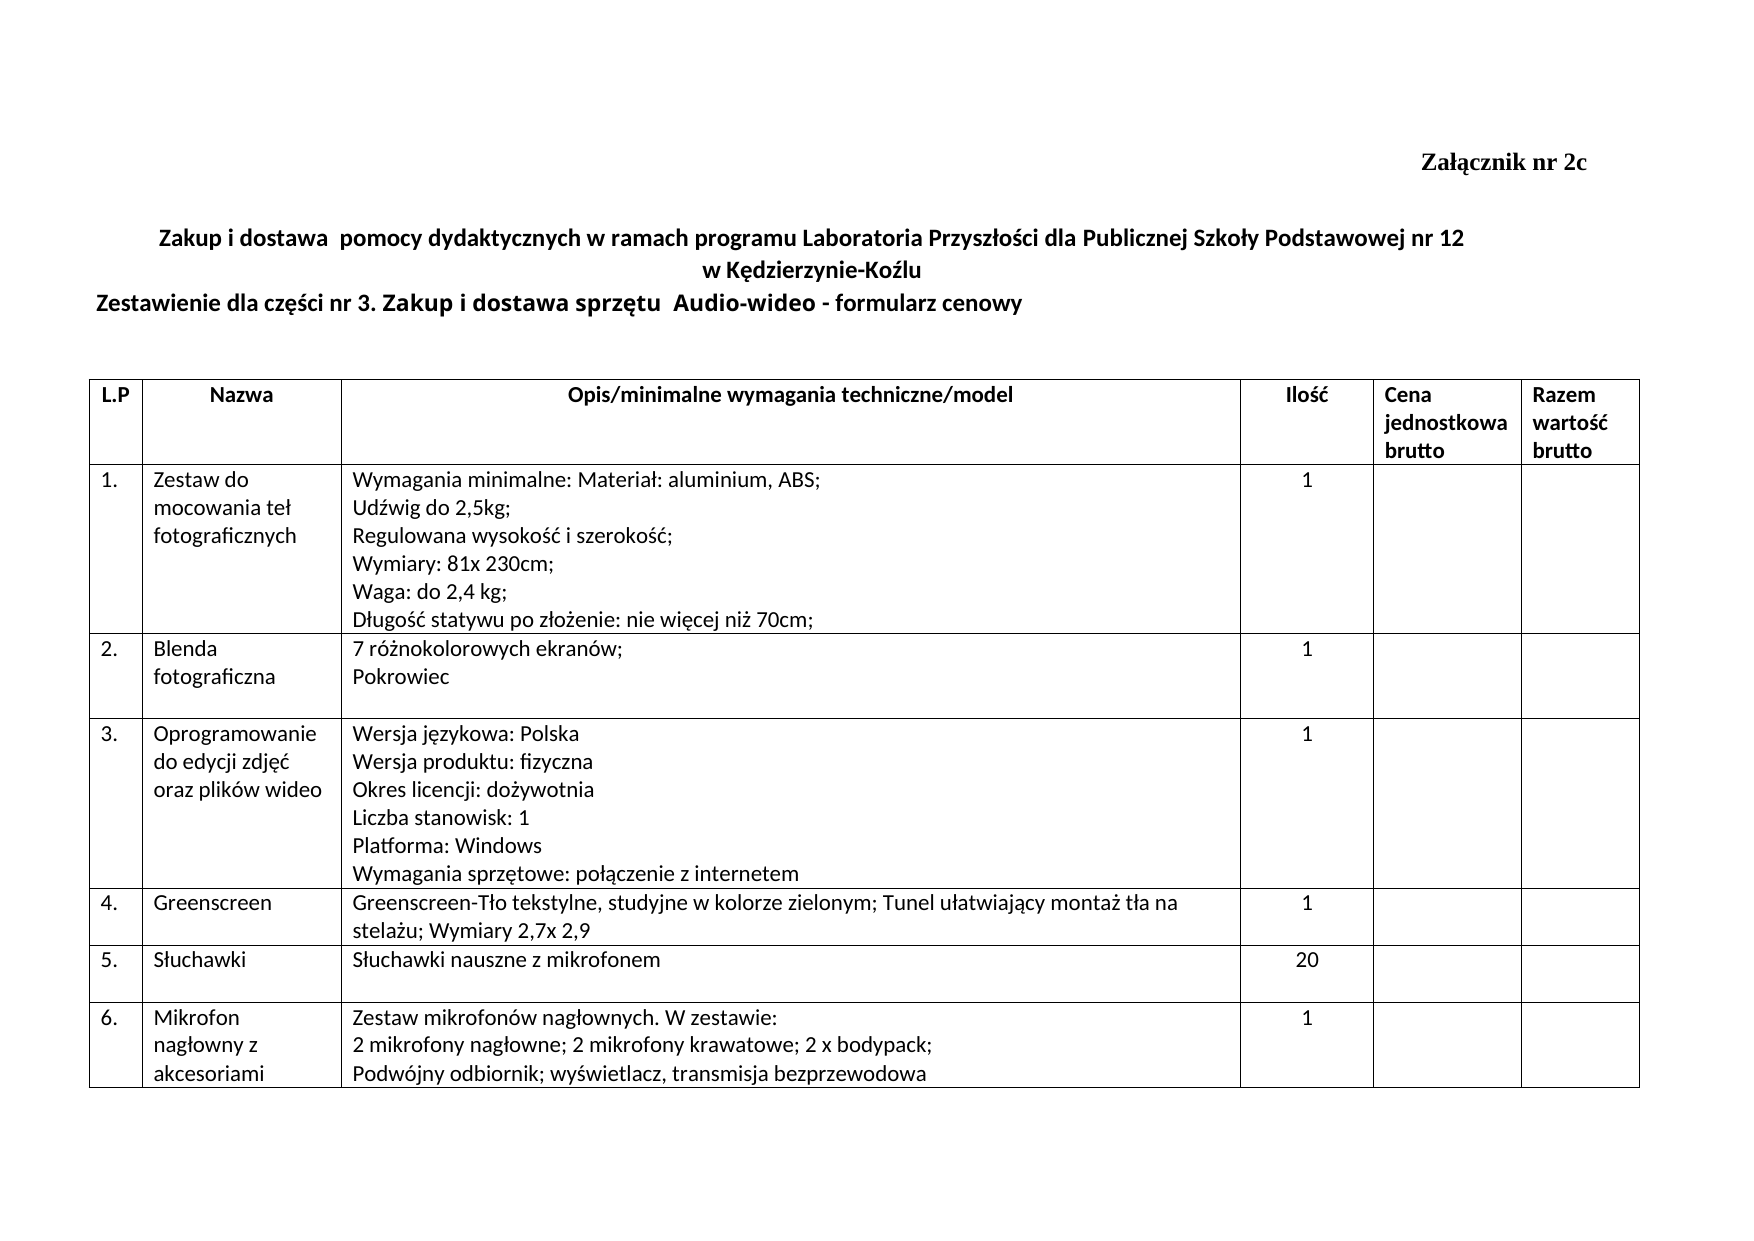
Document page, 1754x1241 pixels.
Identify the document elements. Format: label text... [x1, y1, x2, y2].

table_cell [1374, 634, 1521, 718]
table_cell Słuchawki nauszne z mikrofonem [342, 946, 1240, 1002]
table_cell [1522, 719, 1639, 887]
table_header Zakup i dostawa pomocy dydaktycznych w ramach programu Laboratoria Przyszłości dla Publicznej Szkoły Podstawowej nr 12 w Kędzierzynie-Koźlu Zestawienie dla części nr 3. Zakup i dostawa sprzętu Audio-wideo - formularz cenowy [89, 223, 1639, 379]
table_cell 6. [90, 1003, 142, 1087]
table_cell Wymagania minimalne: Materiał: aluminium, ABS; Udźwig do 2,5kg; Regulowana wysokość i szerokość; Wymiary: 81x 230cm; Waga: do 2,4 kg; Długość statywu po złożenie: nie więcej niż 70cm; [342, 465, 1240, 633]
table_header Opis/minimalne wymagania techniczne/model [342, 380, 1240, 464]
table_cell Mikrofon nagłowny z akcesoriami [143, 1003, 341, 1087]
table_cell 1 [1241, 634, 1373, 718]
table_cell [1374, 889, 1521, 944]
table_cell Słuchawki [143, 946, 341, 1002]
table_cell 1. [90, 465, 142, 633]
table_header Razem wartość brutto [1522, 380, 1639, 464]
table_cell [1374, 946, 1521, 1002]
table_cell 1 [1241, 465, 1373, 633]
table_cell Greenscreen [143, 889, 341, 944]
table_cell 3. [90, 719, 142, 887]
table_cell 2. [90, 634, 142, 718]
text Załącznik nr 2c [1269, 147, 1665, 176]
table_header Nazwa [143, 380, 341, 464]
table_header L.P [90, 380, 142, 464]
table_cell [1522, 889, 1639, 944]
table_cell Blenda fotograficzna [143, 634, 341, 718]
table_header Cena jednostkowa brutto [1374, 380, 1521, 464]
table_cell Zestaw mikrofonów nagłownych. W zestawie: 2 mikrofony nagłowne; 2 mikrofony krawatowe; 2 x bodypack; Podwójny odbiornik; wyświetlacz, transmisja bezprzewodowa [342, 1003, 1240, 1087]
table_cell Wersja językowa: Polska Wersja produktu: fizyczna Okres licencji: dożywotnia Liczba stanowisk: 1 Platforma: Windows Wymagania sprzętowe: połączenie z internetem [342, 719, 1240, 887]
table_cell 20 [1241, 946, 1373, 1002]
table_cell 1 [1241, 1003, 1373, 1087]
table_cell 7 różnokolorowych ekranów; Pokrowiec [342, 634, 1240, 718]
table_cell Greenscreen-Tło tekstylne, studyjne w kolorze zielonym; Tunel ułatwiający montaż tła na stelażu; Wymiary 2,7x 2,9 [342, 889, 1240, 944]
table_cell 1 [1241, 719, 1373, 887]
table_cell [1374, 719, 1521, 887]
table_header Ilość [1241, 380, 1373, 464]
table_cell [1522, 1003, 1639, 1087]
table_cell Oprogramowanie do edycji zdjęć oraz plików wideo [143, 719, 341, 887]
table_cell [1374, 1003, 1521, 1087]
table_cell 5. [90, 946, 142, 1002]
table_cell 1 [1241, 889, 1373, 944]
table_cell [1374, 465, 1521, 633]
table_cell Zestaw do mocowania teł fotograficznych [143, 465, 341, 633]
table_cell 4. [90, 889, 142, 944]
table_cell [1522, 465, 1639, 633]
table_cell [1522, 946, 1639, 1002]
table_cell [1522, 634, 1639, 718]
